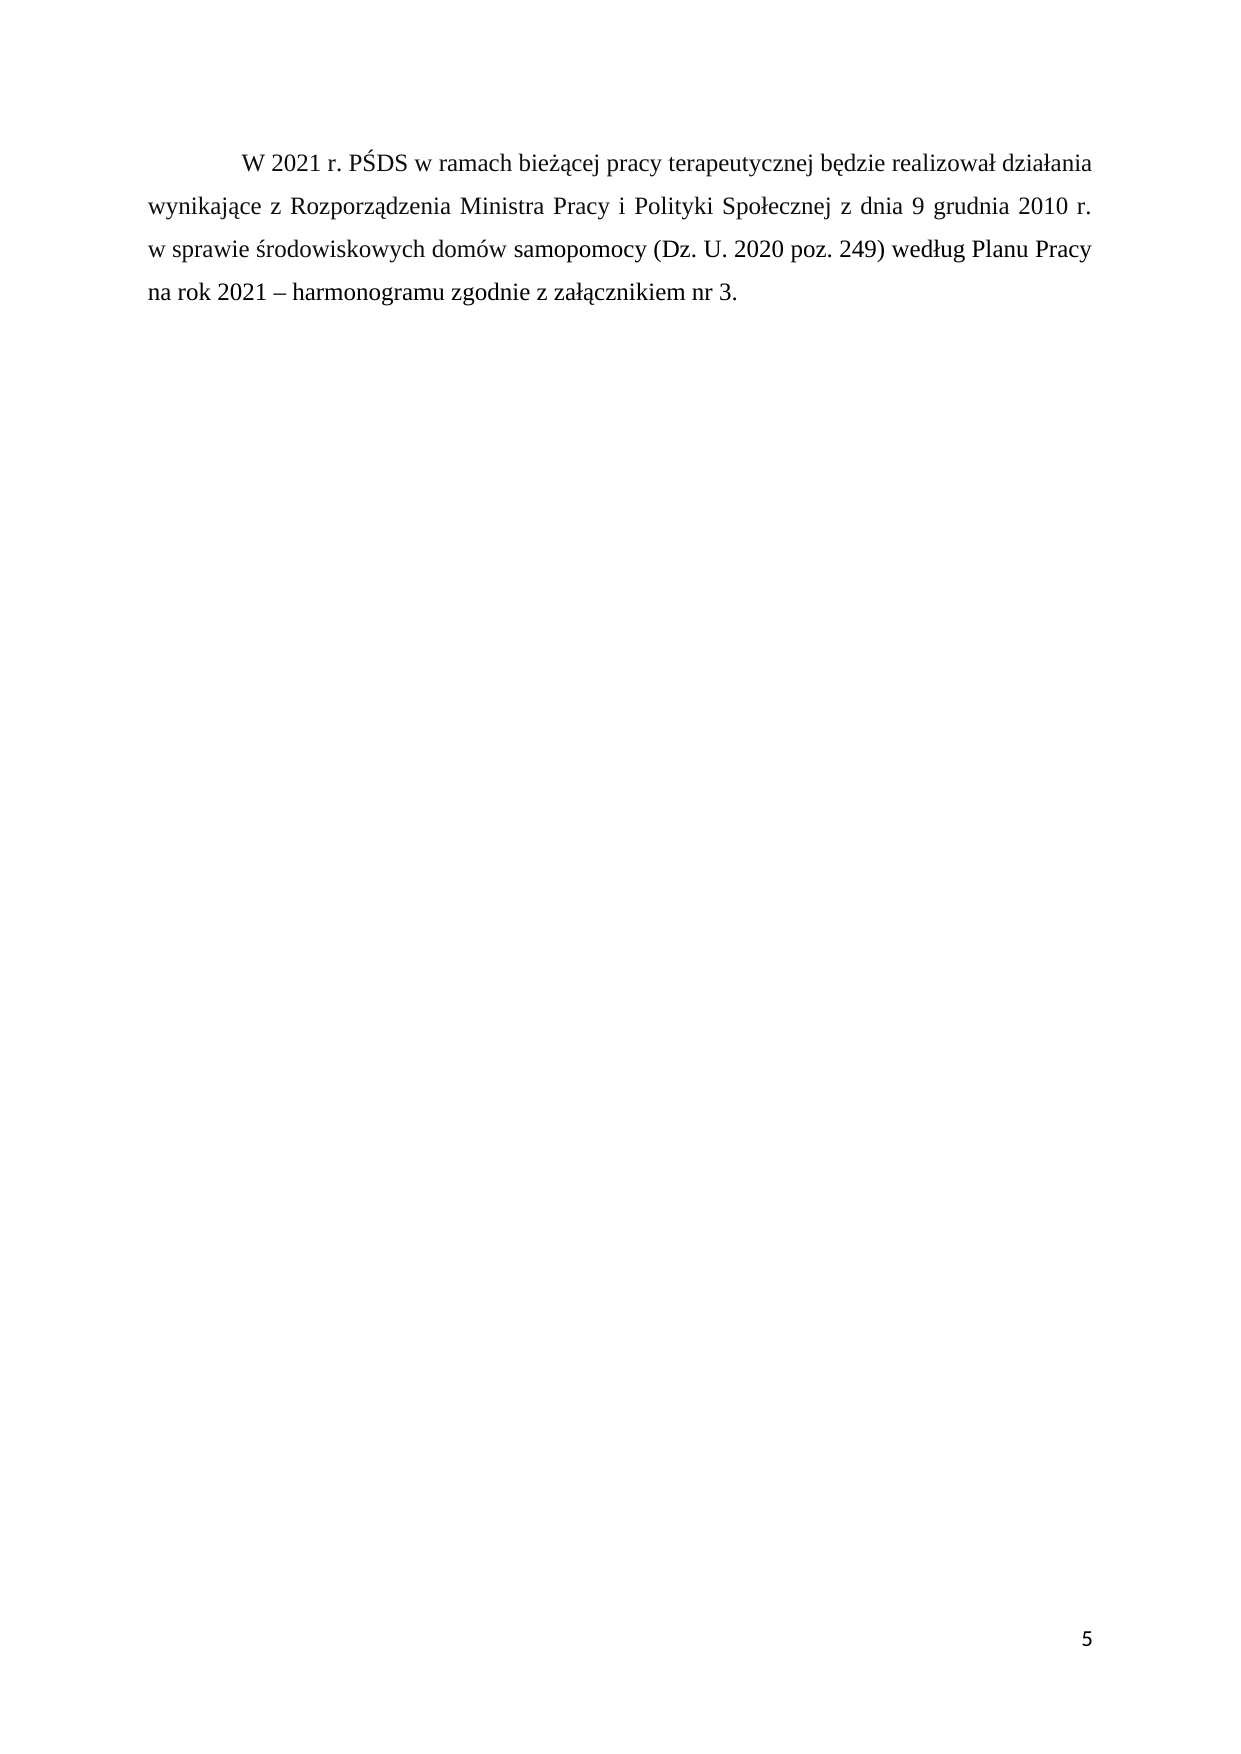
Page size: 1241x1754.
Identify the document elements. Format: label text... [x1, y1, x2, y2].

text W 2021 r. PŚDS w ramach bieżącej pracy terapeutycznej będzie realizował działania wynikające z Rozporządzenia Ministra Pracy i Polityki Społecznej z dnia 9 grudnia 2010 r. w sprawie środowiskowych domów samopomocy (Dz. U. 2020 poz. 249) według Planu Pracy na rok 2021 – harmonogramu zgodnie z załącznikiem nr 3. [148, 148, 1093, 306]
